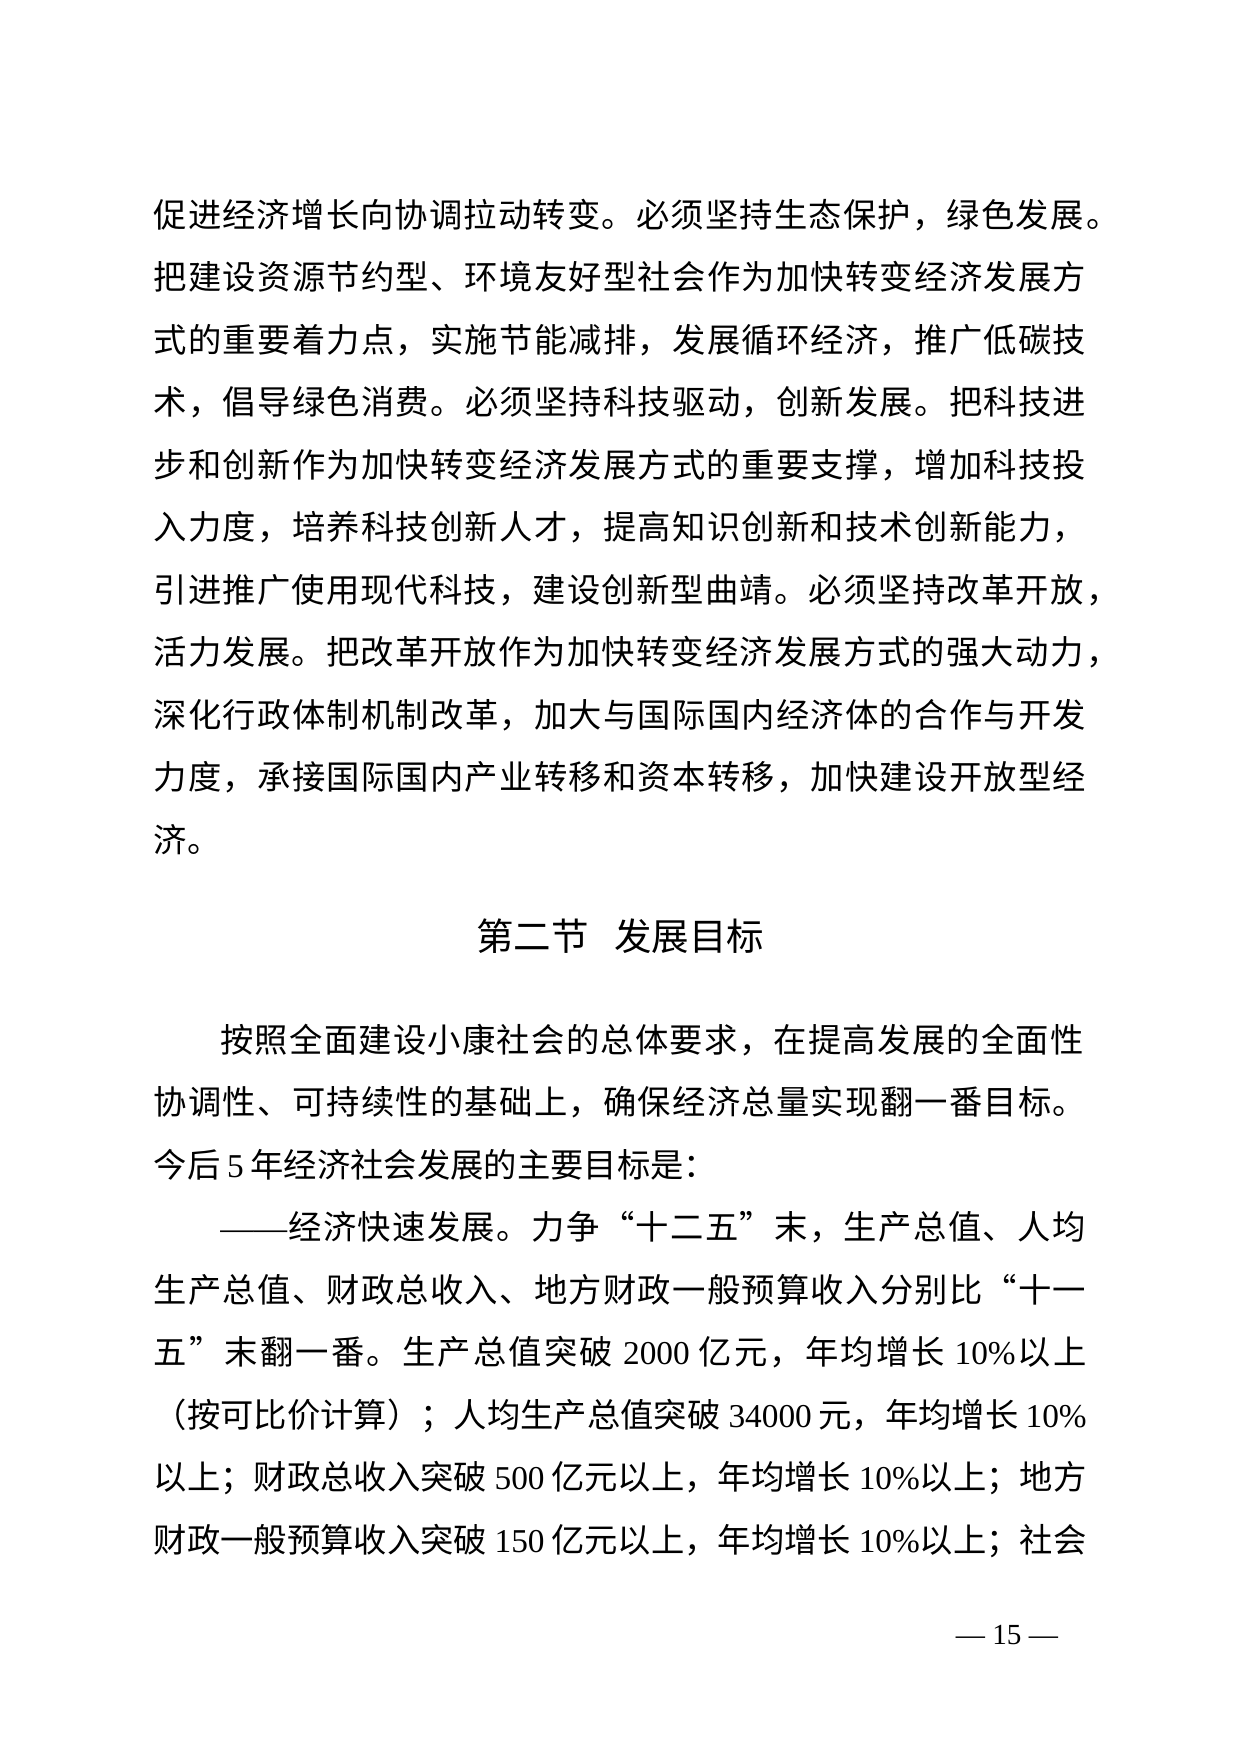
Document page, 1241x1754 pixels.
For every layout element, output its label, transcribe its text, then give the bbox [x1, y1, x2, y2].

subtitle 第二节 发展目标 [153, 906, 1087, 961]
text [153, 1190, 1087, 1565]
text 按照全面建设小康社会的总体要求，在提高发展的全面性、协调性、可持续性的基础上，确保经济总量实现翻一番目标。今后5年经济社会发展的主要目标是： [153, 1002, 1087, 1190]
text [153, 177, 1087, 865]
